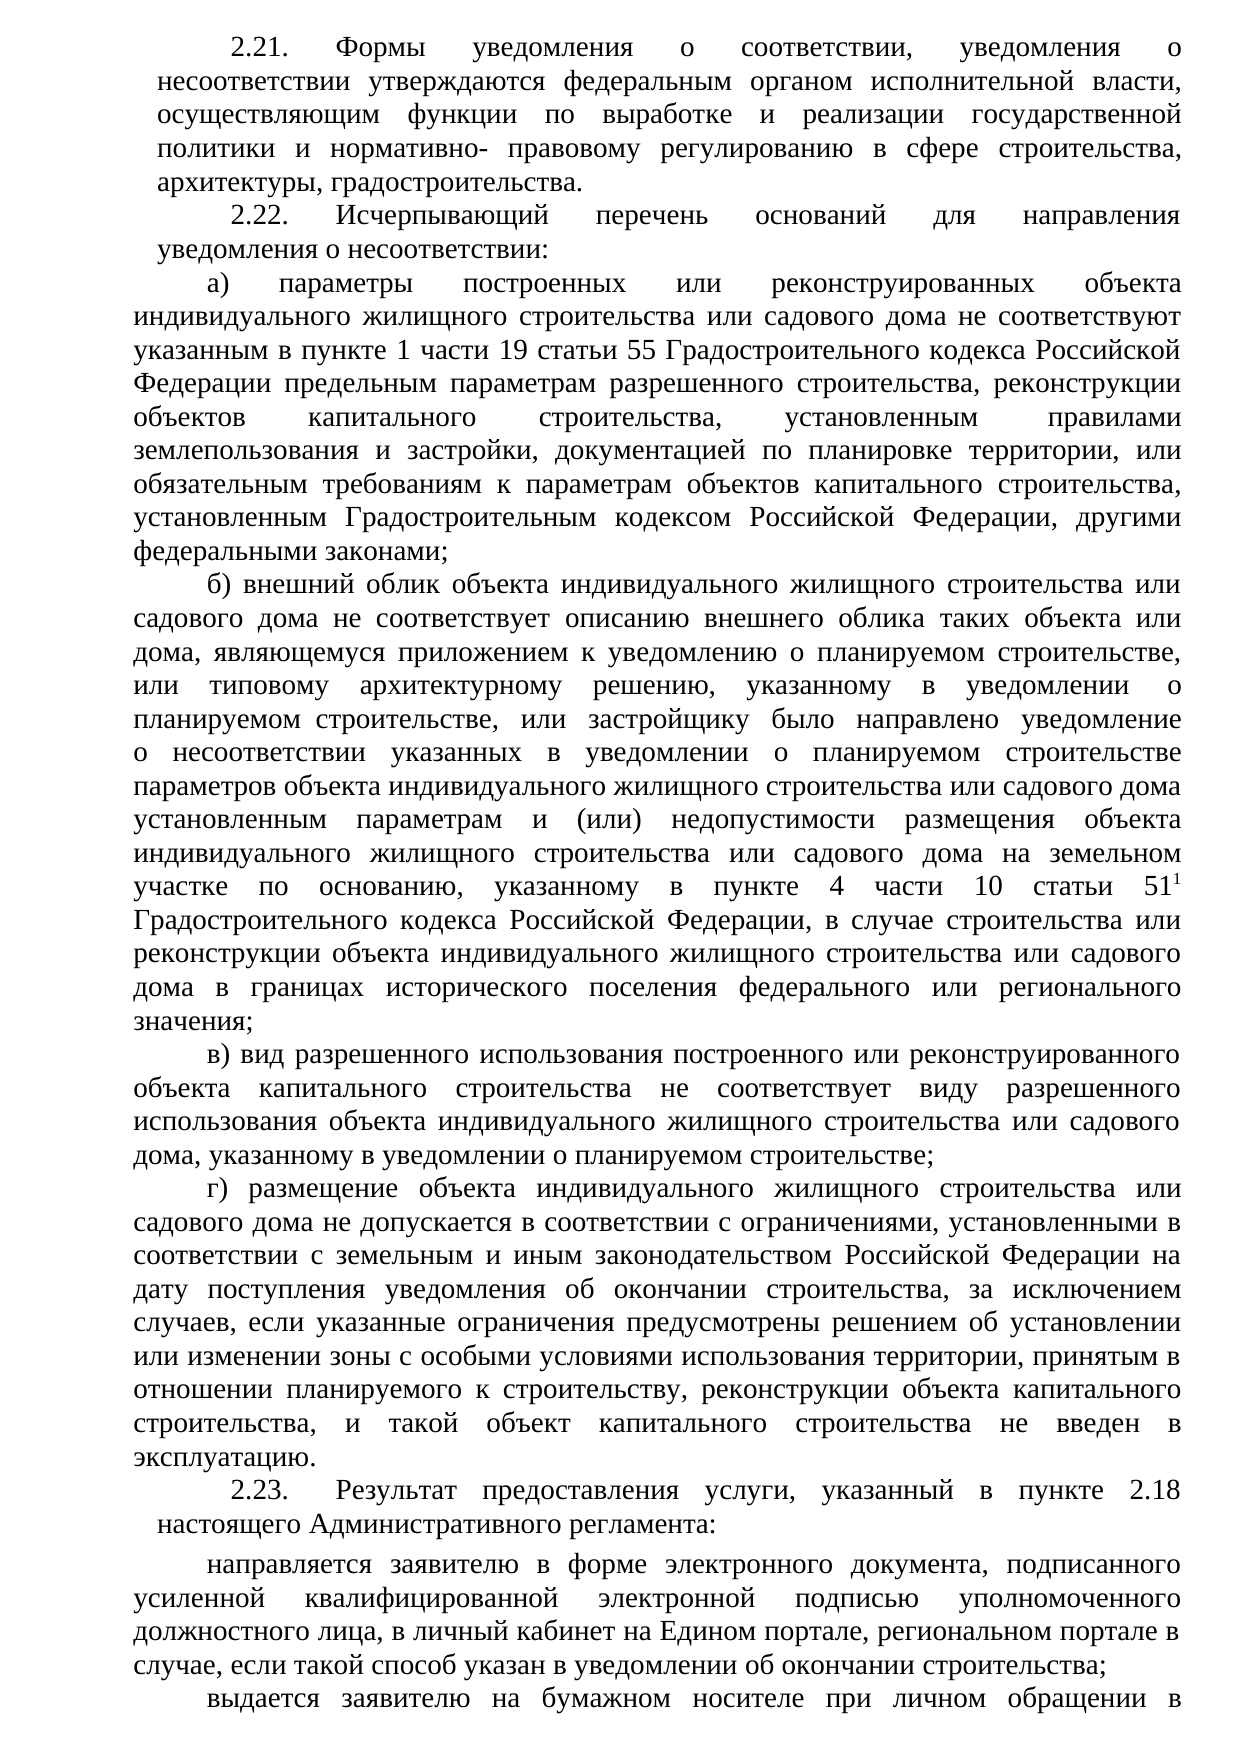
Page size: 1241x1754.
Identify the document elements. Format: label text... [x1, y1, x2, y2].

text б) внешний облик объекта индивидуального жилищного строительства или садового дома не соответствует описанию внешнего облика таких объекта или дома, являющемуся приложением к уведомлению о планируемом строительстве, или типовому архитектурному решению, указанному в уведомлении о планируемом строительстве, или застройщику было направлено уведомление о несоответствии указанных в уведомлении о планируемом строительстве параметров объекта индивидуального жилищного строительства или садового дома установленным параметрам и (или) недопустимости размещения объекта индивидуального жилищного строительства или садового дома на земельном участке по основанию, указанному в пункте 4 части 10 статьи 511 Градостроительного кодекса Российской Федерации, в случае строительства или реконструкции объекта индивидуального жилищного строительства или садового дома в границах исторического поселения федерального или регионального значения; [133, 567, 1182, 1036]
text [133, 1681, 1182, 1714]
list Результат предоставления услуги, указанный в пункте 2.18 настоящего Административного регламента: [157, 1472, 1182, 1539]
list Исчерпывающий перечень оснований для направления уведомления о несоответствии: [157, 197, 1181, 264]
text в) вид разрешенного использования построенного или реконструированного объекта капитального строительства не соответствует виду разрешенного использования объекта индивидуального жилищного строительства или садового дома, указанному в уведомлении о планируемом строительстве; [133, 1036, 1181, 1170]
text направляется заявителю в форме электронного документа, подписанного усиленной квалифицированной электронной подписью уполномоченного должностного лица, в личный кабинет на Едином портале, региональном портале в случае, если такой способ указан в уведомлении об окончании строительства; [133, 1546, 1181, 1681]
text а) параметры построенных или реконструированных объекта индивидуального жилищного строительства или садового дома не соответствуют указанным в пункте 1 части 19 статьи 55 Градостроительного кодекса Российской Федерации предельным параметрам разрешенного строительства, реконструкции объектов капитального строительства, установленным правилами землепользования и застройки, документацией по планировке территории, или обязательным требованиям к параметрам объектов капитального строительства, установленным Градостроительным кодексом Российской Федерации, другими федеральными законами; [133, 265, 1182, 567]
text г) размещение объекта индивидуального жилищного строительства или садового дома не допускается в соответствии с ограничениями, установленными в соответствии с земельным и иным законодательством Российской Федерации на дату поступления уведомления об окончании строительства, за исключением случаев, если указанные ограничения предусмотрены решением об установлении или изменении зоны с особыми условиями использования территории, принятым в отношении планируемого к строительству, реконструкции объекта капитального строительства, и такой объект капитального строительства не введен в эксплуатацию. [133, 1170, 1182, 1472]
list Формы уведомления о соответствии, уведомления о несоответствии утверждаются федеральным органом исполнительной власти, осуществляющим функции по выработке и реализации государственной политики и нормативно- правовому регулированию в сфере строительства, архитектуры, градостроительства. [157, 29, 1182, 197]
